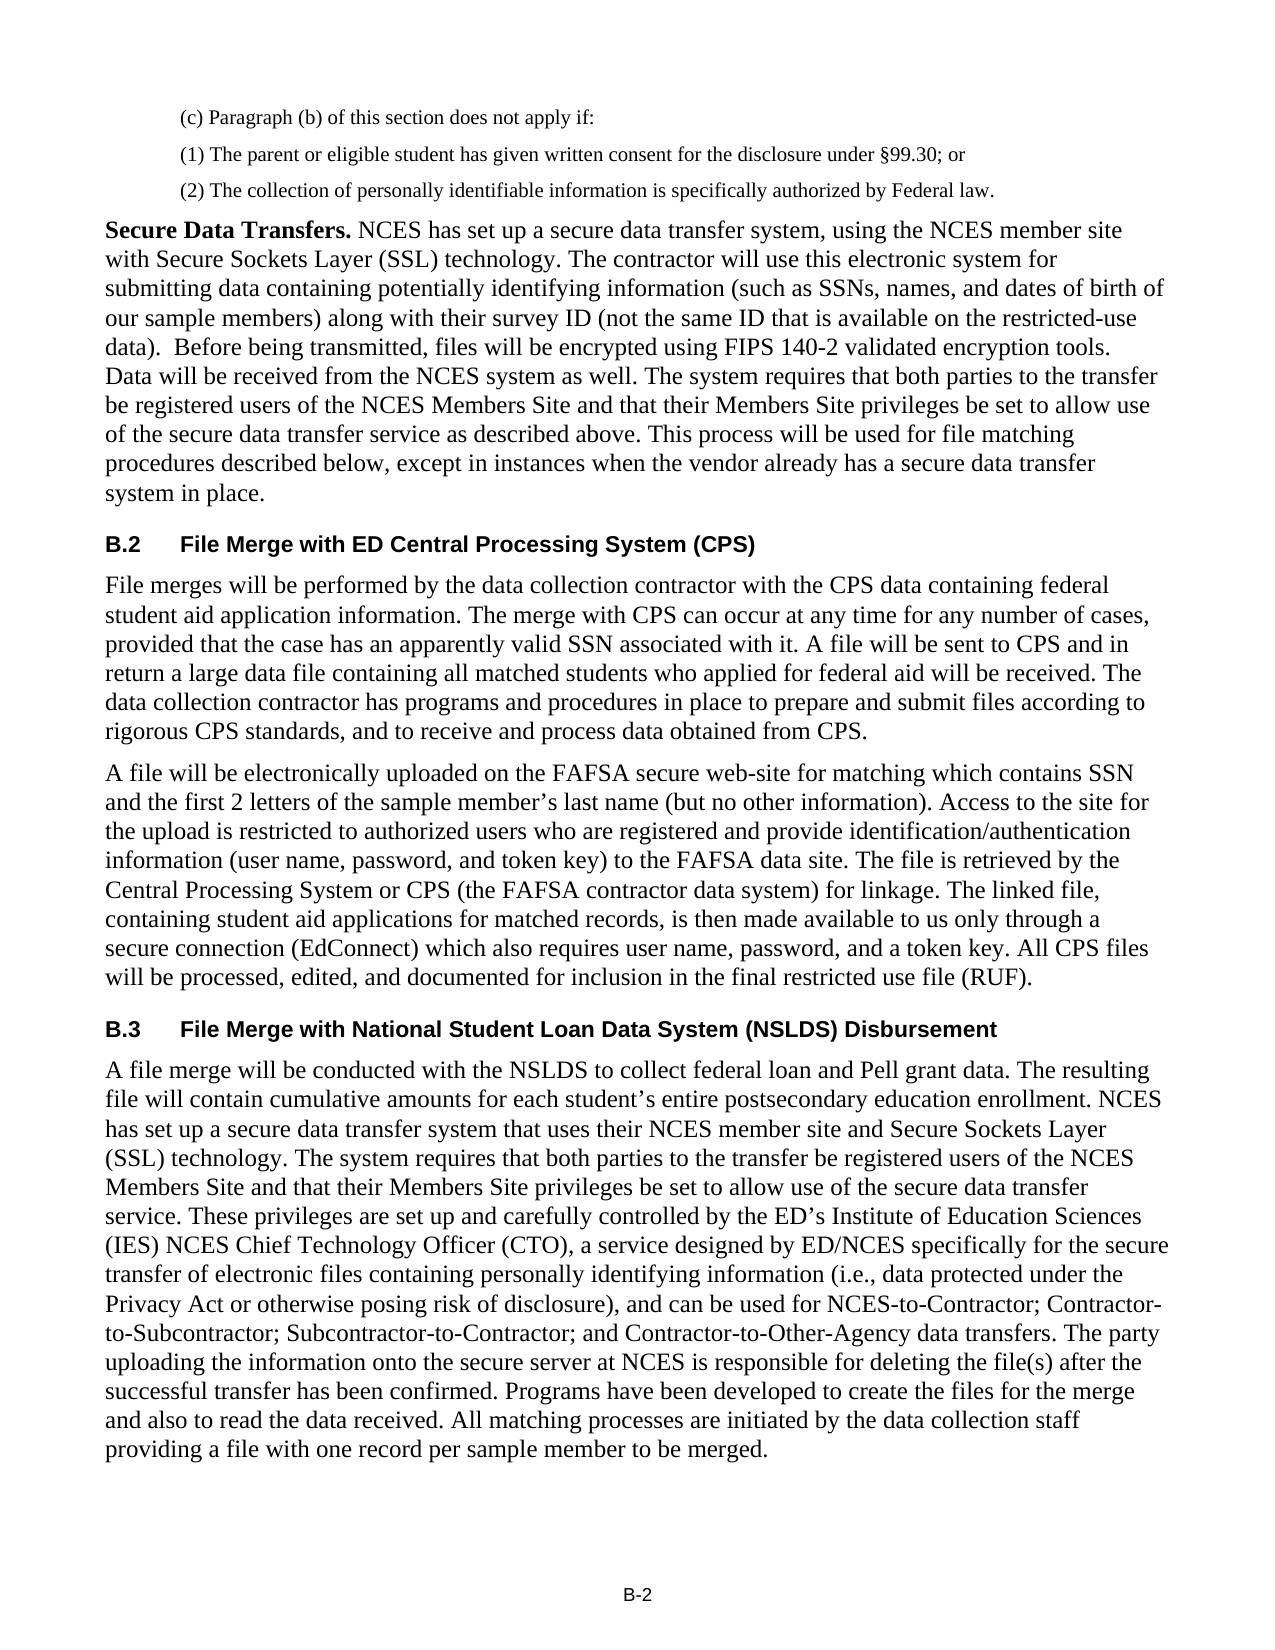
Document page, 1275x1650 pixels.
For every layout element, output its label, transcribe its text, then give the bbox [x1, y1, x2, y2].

text (c) Paragraph (b) of this section does not apply if: [180, 105, 1170, 129]
text A file will be electronically uploaded on the FAFSA secure web-site for matching which contains SSN and the first 2 letters of the sample member’s last name (but no other information). Access to the site for the upload is restricted to authorized users who are registered and provide identification/authentication information (user name, password, and token key) to the FAFSA data site. The file is retrieved by the Central Processing System or CPS (the FAFSA contractor data system) for linkage. The linked file, containing student aid applications for matched records, is then made available to us only through a secure connection (EdConnect) which also requires user name, password, and a token key. All CPS files will be processed, edited, and documented for inclusion in the final restricted use file (RUF). [105, 758, 1170, 991]
text Secure Data Transfers. NCES has set up a secure data transfer system, using the NCES member site with Secure Sockets Layer (SSL) technology. The contractor will use this electronic system for submitting data containing potentially identifying information (such as SSNs, names, and dates of birth of our sample members) along with their survey ID (not the same ID that is available on the restricted-use data). Before being transmitted, files will be encrypted using FIPS 140-2 validated encryption tools. Data will be received from the NCES system as well. The system requires that both parties to the transfer be registered users of the NCES Members Site and that their Members Site privileges be set to allow use of the secure data transfer service as described above. This process will be used for file matching procedures described below, except in instances when the vendor already has a secure data transfer system in place. [105, 215, 1170, 506]
text B.3 File Merge with National Student Loan Data System (NSLDS) Disbursement [105, 1016, 1170, 1042]
text (1) The parent or eligible student has given written consent for the disclosure under §99.30; or [180, 142, 1170, 166]
text A file merge will be conducted with the NSLDS to collect federal loan and Pell grant data. The resulting file will contain cumulative amounts for each student’s entire postsecondary education enrollment. NCES has set up a secure data transfer system that uses their NCES member site and Secure Sockets Layer (SSL) technology. The system requires that both parties to the transfer be registered users of the NCES Members Site and that their Members Site privileges be set to allow use of the secure data transfer service. These privileges are set up and carefully controlled by the ED’s Institute of Education Sciences (IES) NCES Chief Technology Officer (CTO), a service designed by ED/NCES specifically for the secure transfer of electronic files containing personally identifying information (i.e., data protected under the Privacy Act or otherwise posing risk of disclosure), and can be used for NCES-to-Contractor; Contractor-to-Subcontractor; Subcontractor-to-Contractor; and Contractor-to-Other-Agency data transfers. The party uploading the information onto the secure server at NCES is responsible for deleting the file(s) after the successful transfer has been confirmed. Programs have been developed to create the files for the merge and also to read the data received. All matching processes are initiated by the data collection staff providing a file with one record per sample member to be merged. [105, 1055, 1170, 1463]
text (2) The collection of personally identifiable information is specifically authorized by Federal law. [180, 178, 1170, 202]
text B.2 File Merge with ED Central Processing System (CPS) [105, 531, 1170, 558]
text File merges will be performed by the data collection contractor with the CPS data containing federal student aid application information. The merge with CPS can occur at any time for any number of cases, provided that the case has an apparently valid SSN associated with it. A file will be sent to CPS and in return a large data file containing all matched students who applied for federal aid will be received. The data collection contractor has programs and procedures in place to prepare and submit files according to rigorous CPS standards, and to receive and process data obtained from CPS. [105, 570, 1170, 745]
